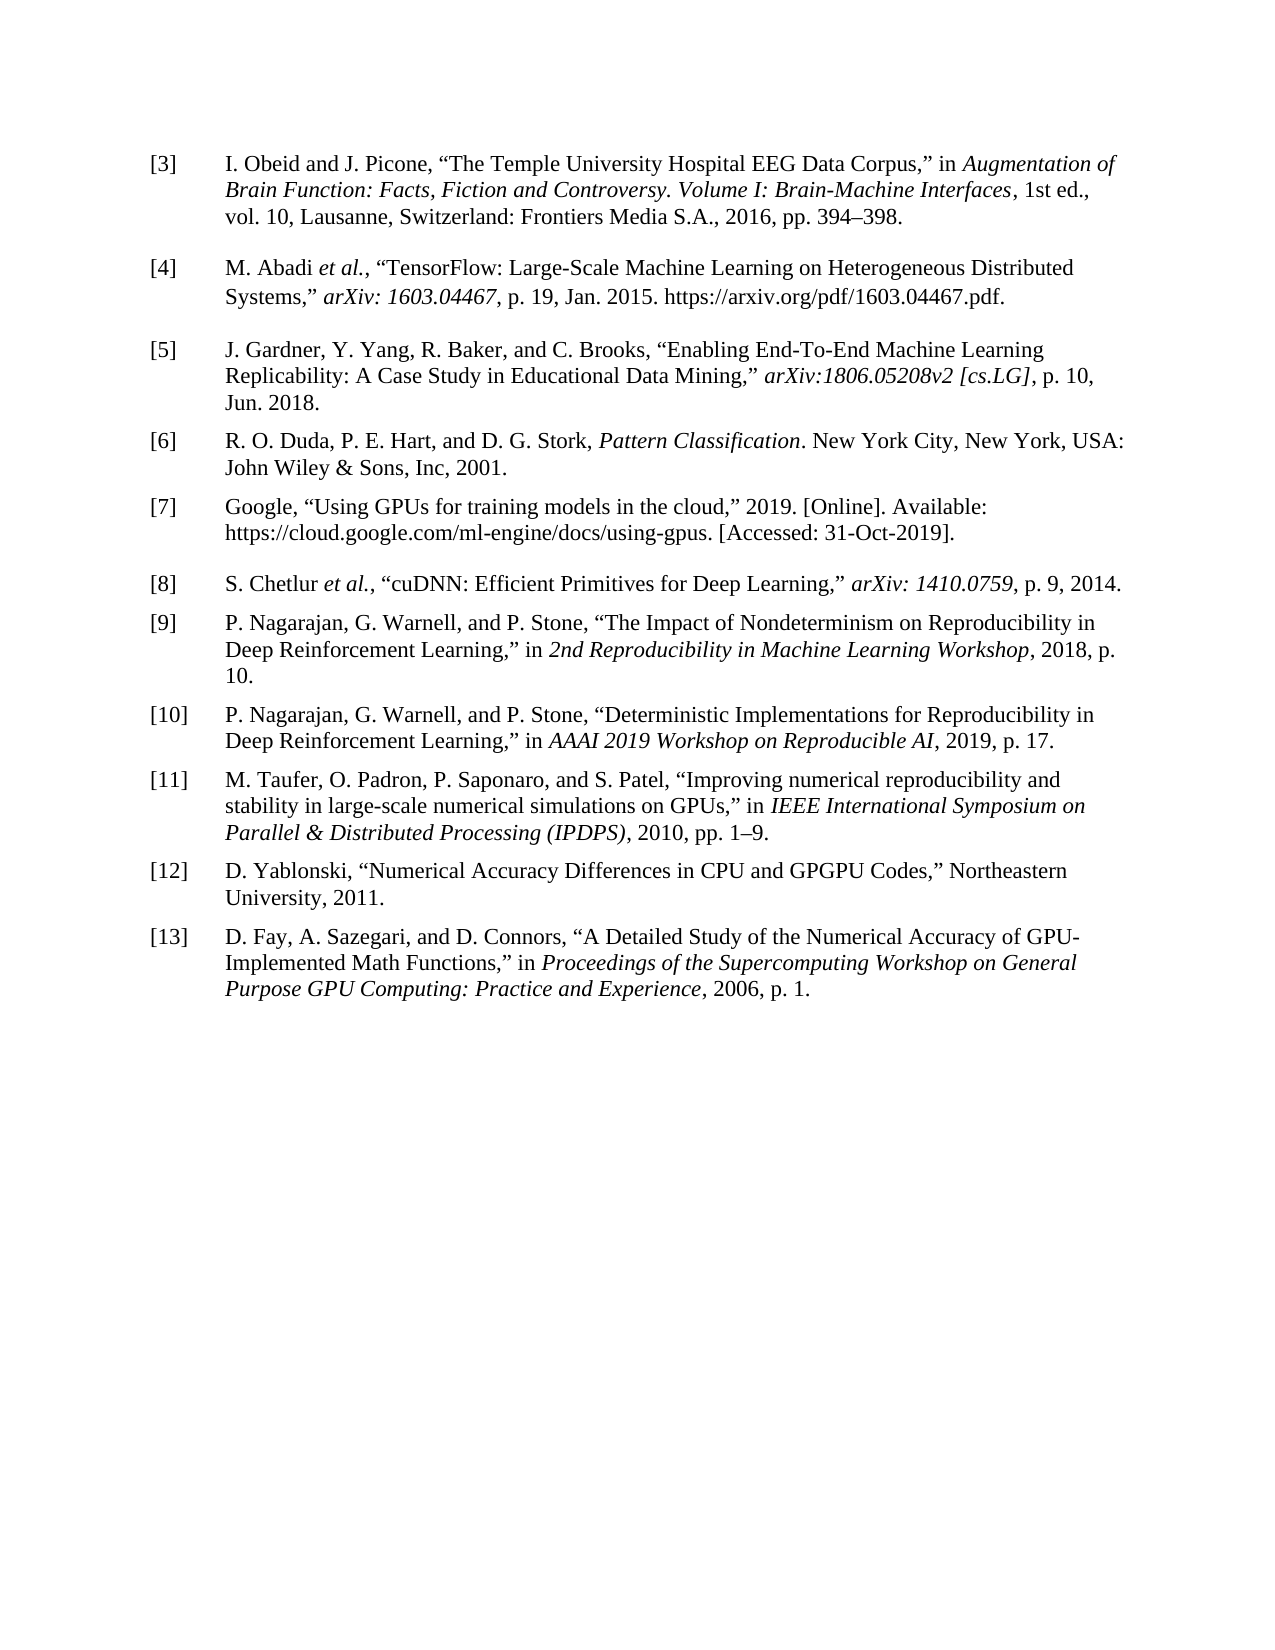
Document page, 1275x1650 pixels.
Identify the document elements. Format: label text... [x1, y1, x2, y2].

text R. O. Duda, P. E. Hart, and D. G. Stork, Pattern Classification. New York City, New York, USA: John Wiley & Sons, Inc, 2001. [150, 427, 1125, 480]
text I. Obeid and J. Picone, “The Temple University Hospital EEG Data Corpus,” in Augmentation of Brain Function: Facts, Fiction and Controversy. Volume I: Brain-Machine Interfaces, 1st ed., vol. 10, Lausanne, Switzerland: Frontiers Media S.A., 2016, pp. 394–398. [150, 150, 1125, 229]
text P. Nagarajan, G. Warnell, and P. Stone, “The Impact of Nondeterminism on Reproducibility in Deep Reinforcement Learning,” in 2nd Reproducibility in Machine Learning Workshop, 2018, p. 10. [150, 609, 1125, 688]
text M. Abadi et al., “TensorFlow: Large-Scale Machine Learning on Heterogeneous Distributed Systems,” arXiv: 1603.04467, p. 19, Jan. 2015. ﻿https://arxiv.org/pdf/1603.04467.pdf. [150, 254, 1125, 311]
text M. Taufer, O. Padron, P. Saponaro, and S. Patel, “Improving numerical reproducibility and stability in large-scale numerical simulations on GPUs,” in IEEE International Symposium on Parallel & Distributed Processing (IPDPS), 2010, pp. 1–9. [150, 766, 1125, 845]
text P. Nagarajan, G. Warnell, and P. Stone, “Deterministic Implementations for Reproducibility in Deep Reinforcement Learning,” in AAAI 2019 Workshop on Reproducible AI, 2019, p. 17. [150, 701, 1125, 753]
text D. Yablonski, “Numerical Accuracy Differences in CPU and GPGPU Codes,” Northeastern University, 2011. [150, 858, 1125, 910]
text Google, “Using GPUs for training models in the cloud,” 2019. [Online]. Available: https://cloud.google.com/ml-engine/docs/using-gpus. [Accessed: 31-Oct-2019]. [150, 493, 1125, 545]
text J. Gardner, Y. Yang, R. Baker, and C. Brooks, “Enabling End-To-End Machine Learning Replicability: A Case Study in Educational Data Mining,” arXiv:1806.05208v2 [cs.LG], p. 10, Jun. 2018. [150, 336, 1125, 415]
text S. Chetlur et al., “cuDNN: Efficient Primitives for Deep Learning,” arXiv: 1410.0759, p. 9, 2014. [150, 570, 1125, 597]
text D. Fay, A. Sazegari, and D. Connors, “A Detailed Study of the Numerical Accuracy of GPU-Implemented Math Functions,” in Proceedings of the Supercomputing Workshop on General Purpose GPU Computing: Practice and Experience, 2006, p. 1. [150, 923, 1125, 1002]
